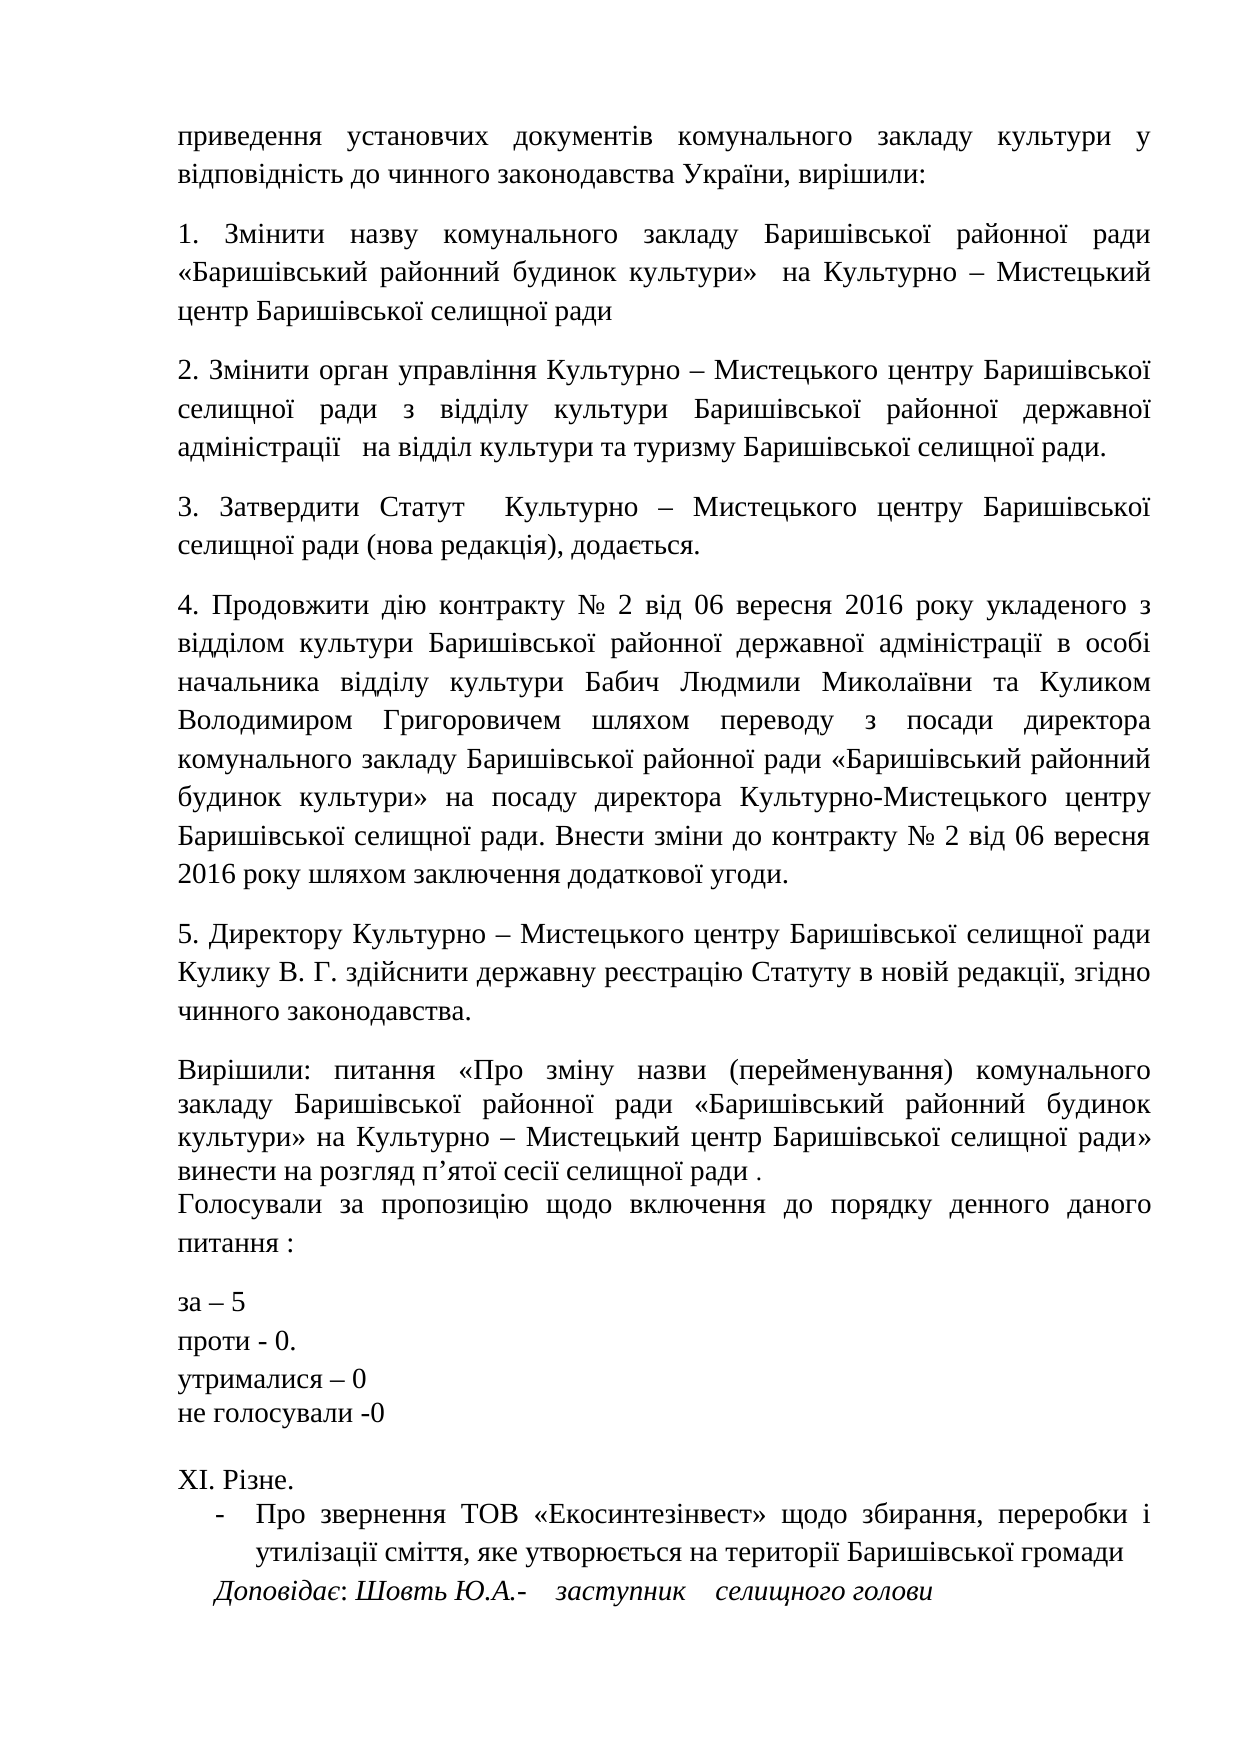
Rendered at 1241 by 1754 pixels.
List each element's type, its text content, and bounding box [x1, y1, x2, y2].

list утрималися – 0 [177, 1362, 1152, 1395]
text ХІ. Різне. [177, 1462, 1152, 1496]
text 1. Змінити назву комунального закладу Баришівської районної ради «Баришівський районний будинок культури» на Культурно – Мистецький центр Баришівської селищної ради [177, 216, 1152, 327]
list Доповідає: Шовть Ю.А.- заступник селищного голови [215, 1573, 1152, 1606]
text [177, 118, 1152, 190]
text 2. Змінити орган управління Культурно – Мистецького центру Баришівської селищної ради з відділу культури Баришівської районної державної адміністрації на відділ культури та туризму Баришівської селищної ради. [177, 352, 1152, 463]
text 5. Директору Культурно – Мистецького центру Баришівської селищної ради Кулику В. Г. здійснити державну реєстрацію Статуту в новій редакції, згідно чинного законодавства. [177, 916, 1152, 1027]
text 4. Продовжити дію контракту № 2 від 06 вересня 2016 року укладеного з відділом культури Баришівської районної державної адміністрації в особі начальника відділу культури Бабич Людмили Миколаївни та Куликом Володимиром Григоровичем шляхом переводу з посади директора комунального закладу Баришівської районної ради «Баришівський районний будинок культури» на посаду директора Культурно-Мистецького центру Баришівської селищної ради. Внести зміни до контракту № 2 від 06 вересня 2016 року шляхом заключення додаткової угоди. [177, 587, 1152, 890]
text 3. Затвердити Статут Культурно – Мистецького центру Баришівської селищної ради (нова редакція), додається. [177, 489, 1152, 561]
text Вирішили: питання «Про зміну назви (перейменування) комунального закладу Баришівської районної ради «Баришівський районний будинок культури» на Культурно – Мистецький центр Баришівської селищної ради» винести на розгляд п’ятої сесії селищної ради . [177, 1052, 1152, 1187]
list не голосували -0 [177, 1395, 1152, 1429]
text проти - 0. [177, 1323, 1152, 1357]
list Про звернення ТОВ «Екосинтезінвест» щодо збирання, переробки і утилізації сміття, яке утворюється на території Баришівської громади [215, 1496, 1152, 1568]
text за – 5 [177, 1284, 1152, 1318]
text Голосували за пропозицію щодо включення до порядку денного даного питання : [177, 1187, 1152, 1259]
